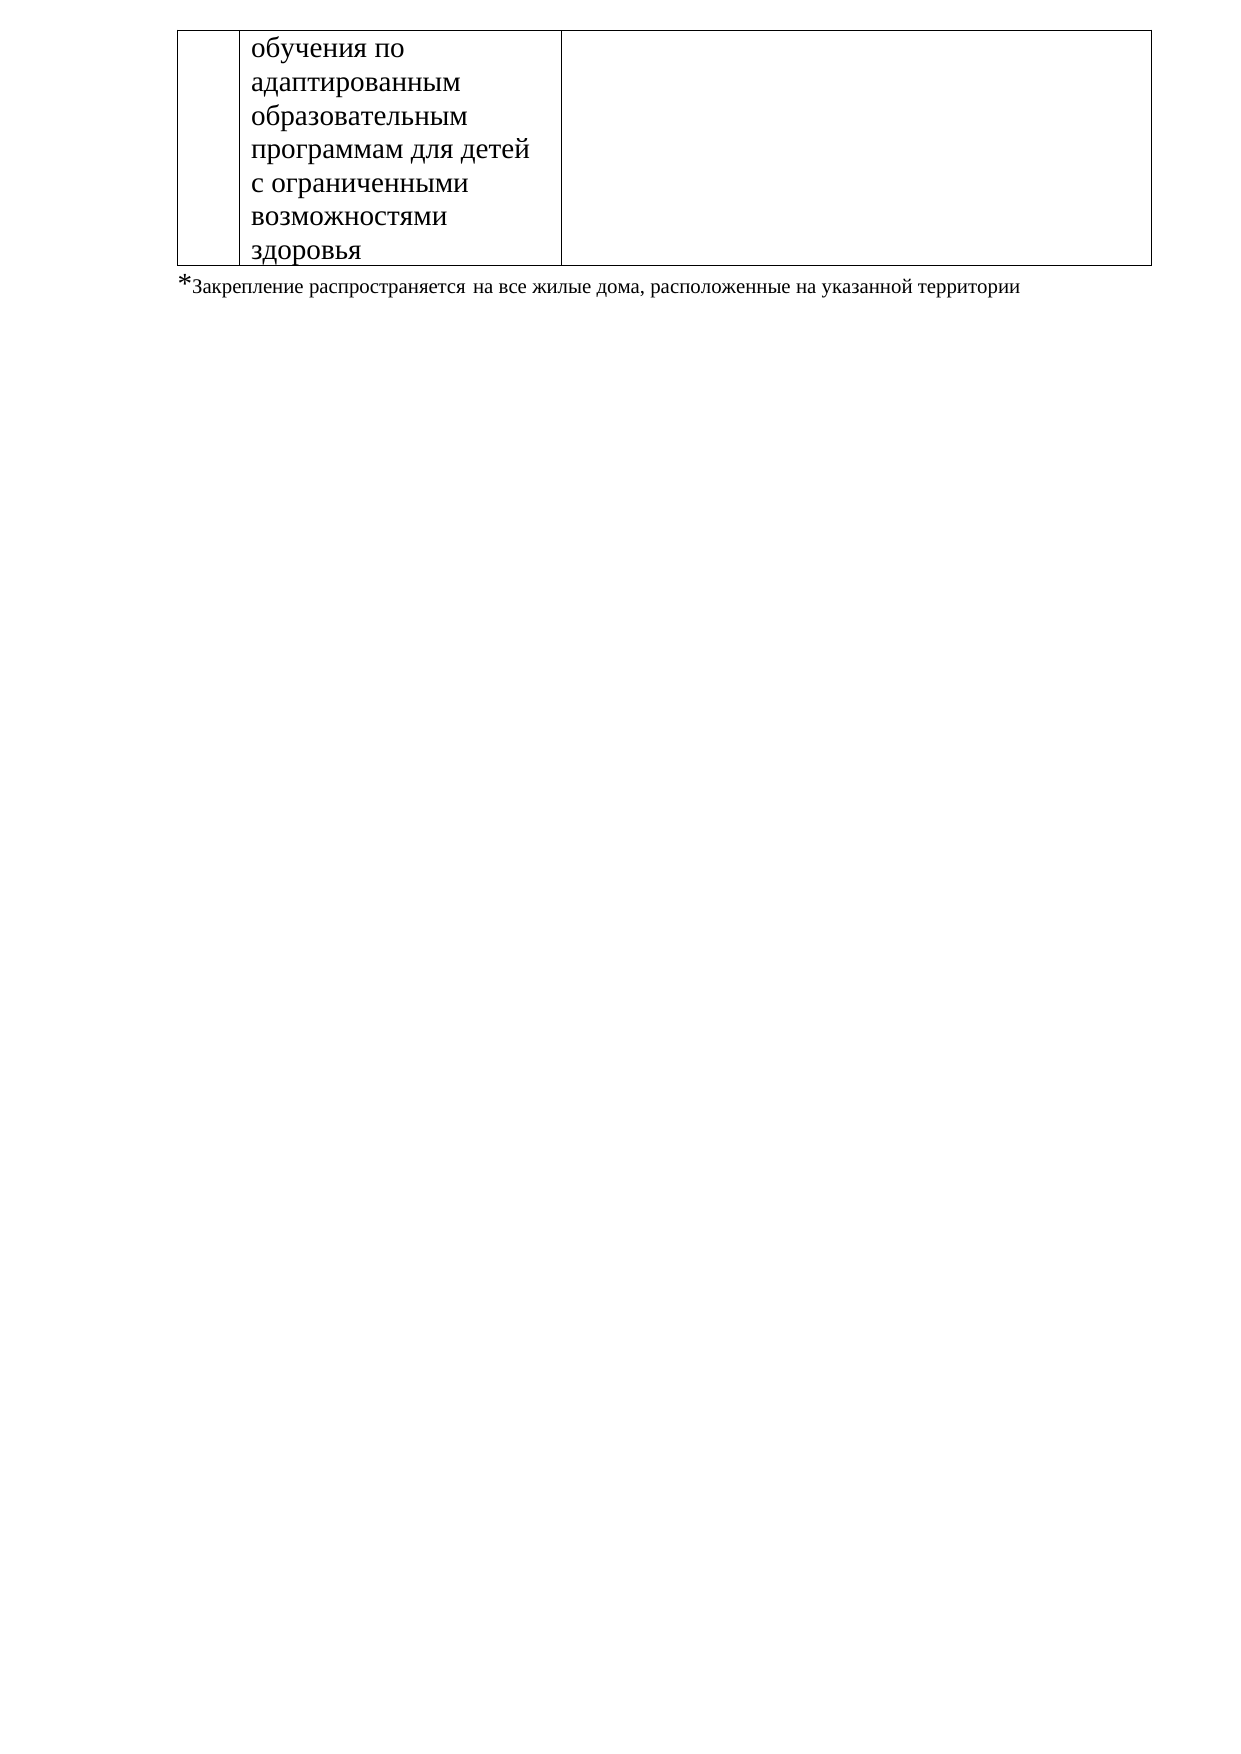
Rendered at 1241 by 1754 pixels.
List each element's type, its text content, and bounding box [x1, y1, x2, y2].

text *Закрепление распространяется на все жилые дома, расположенные на указанной территории [177, 266, 1181, 300]
table_cell 40 [178, 31, 239, 265]
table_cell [240, 31, 561, 265]
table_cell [562, 31, 1151, 265]
